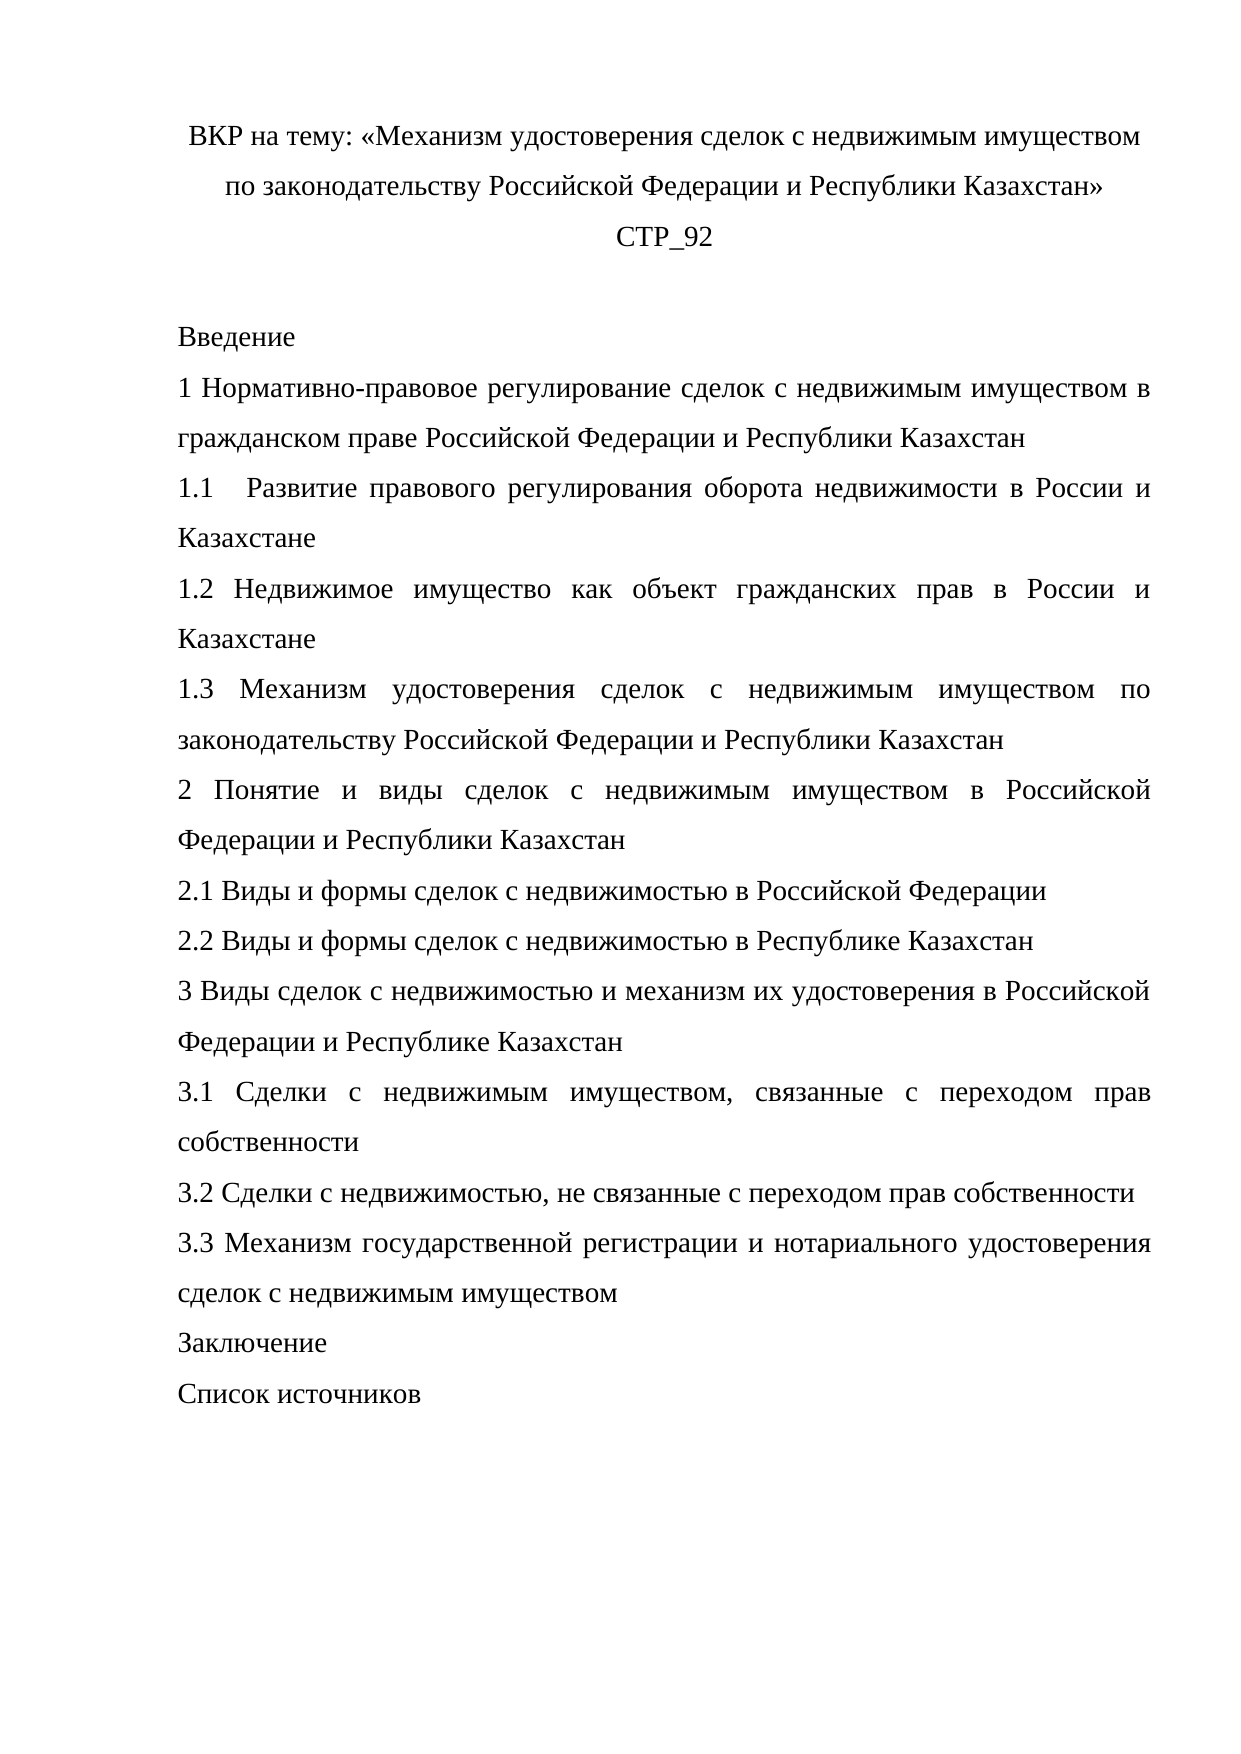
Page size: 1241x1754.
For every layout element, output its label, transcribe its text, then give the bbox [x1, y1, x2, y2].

text ВКР на тему: «Механизм удостоверения сделок с недвижимым имуществом по законодательству Российской Федерации и Республики Казахстан» [177, 118, 1152, 202]
text СТР_92 [177, 219, 1152, 252]
